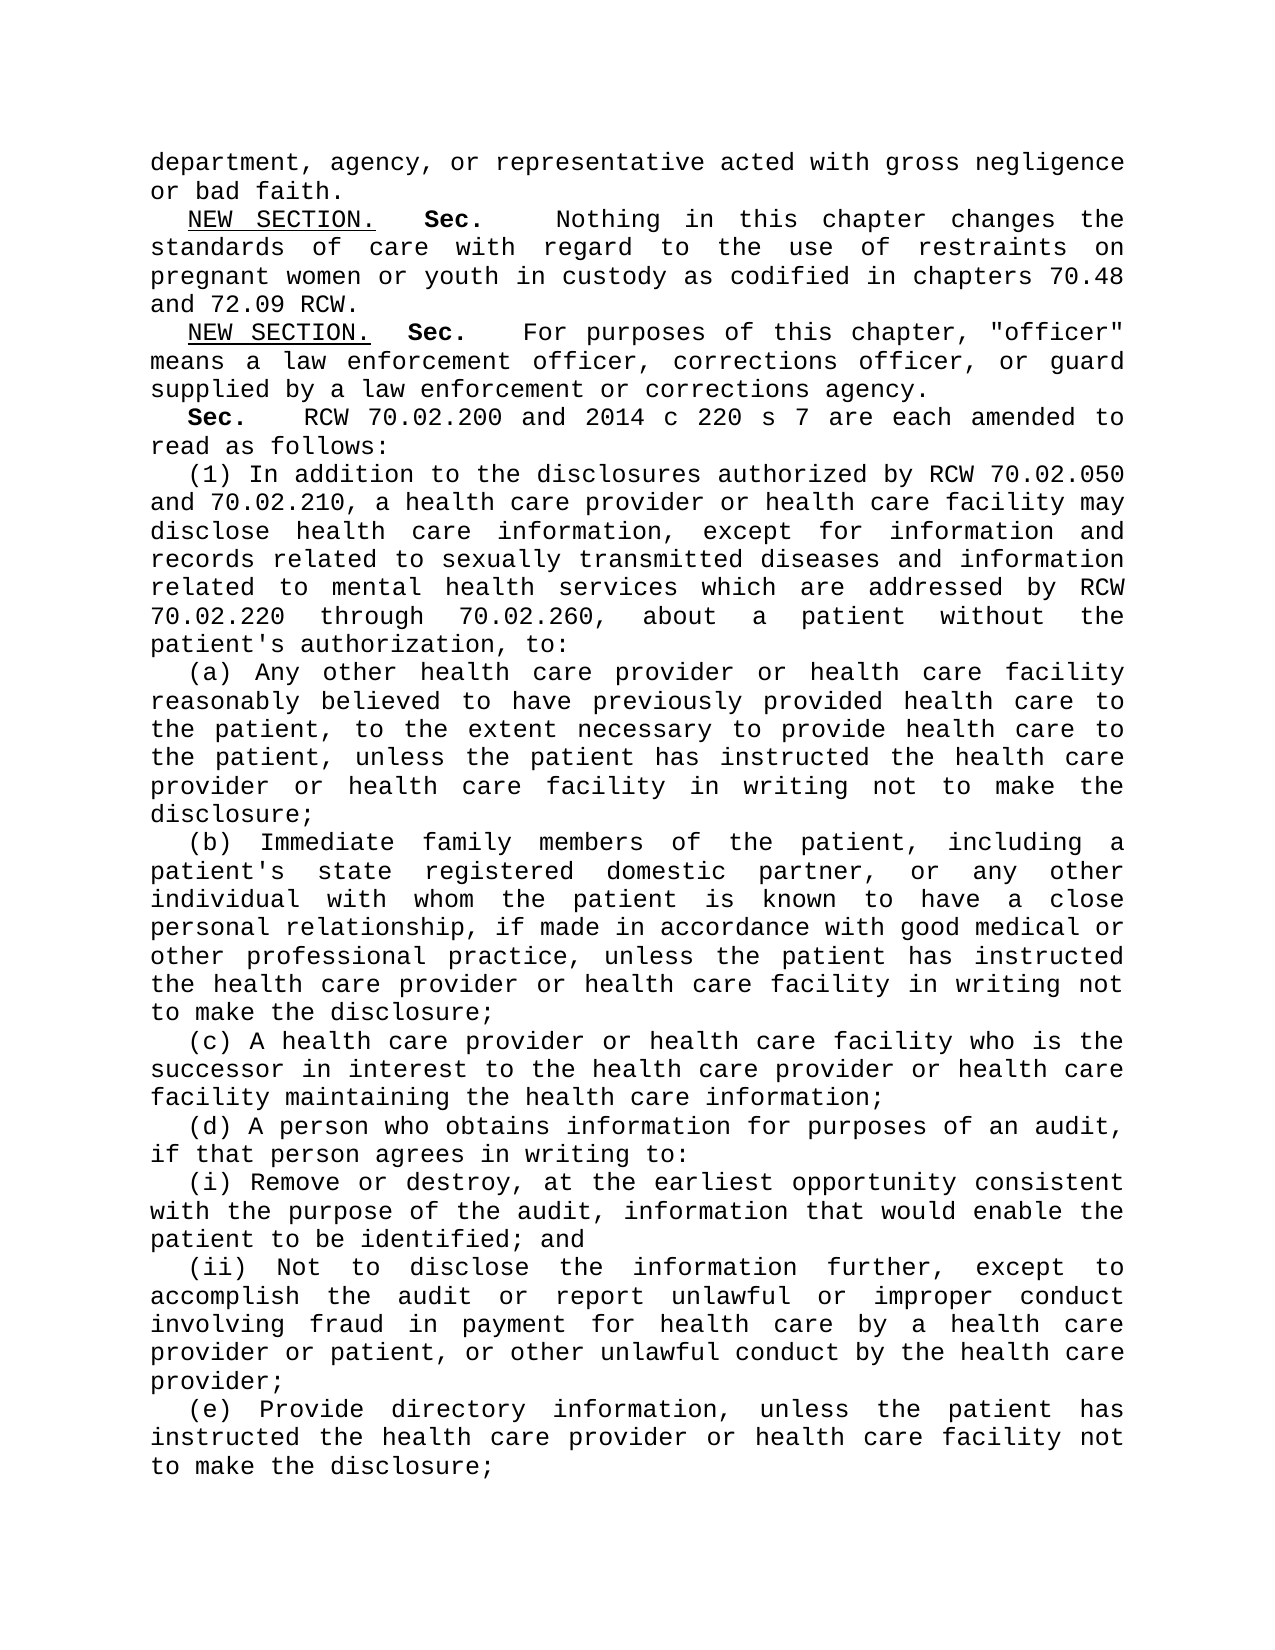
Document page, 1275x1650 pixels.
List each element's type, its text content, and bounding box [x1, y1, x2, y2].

text (c) A health care provider or health care facility who is the successor in interest to the health care provider or health care facility maintaining the health care information; [150, 1028, 1125, 1113]
text NEW SECTION. Sec. Nothing in this chapter changes the standards of care with regard to the use of restraints on pregnant women or youth in custody as codified in chapters 70.48 and 72.09 RCW. [150, 207, 1125, 320]
text Sec. RCW 70.02.200 and 2014 c 220 s 7 are each amended to read as follows: [150, 405, 1125, 462]
text NEW SECTION. Sec. For purposes of this chapter, "officer" means a law enforcement officer, corrections officer, or guard supplied by a law enforcement or corrections agency. [150, 320, 1125, 405]
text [150, 150, 1125, 207]
text (ii) Not to disclose the information further, except to accomplish the audit or report unlawful or improper conduct involving fraud in payment for health care by a health care provider or patient, or other unlawful conduct by the health care provider; [150, 1255, 1125, 1397]
text (b) Immediate family members of the patient, including a patient's state registered domestic partner, or any other individual with whom the patient is known to have a close personal relationship, if made in accordance with good medical or other professional practice, unless the patient has instructed the health care provider or health care facility in writing not to make the disclosure; [150, 830, 1125, 1028]
text (i) Remove or destroy, at the earliest opportunity consistent with the purpose of the audit, information that would enable the patient to be identified; and [150, 1170, 1125, 1255]
text (e) Provide directory information, unless the patient has instructed the health care provider or health care facility not to make the disclosure; [150, 1397, 1125, 1482]
text (d) A person who obtains information for purposes of an audit, if that person agrees in writing to: [150, 1113, 1125, 1170]
text (1) In addition to the disclosures authorized by RCW 70.02.050 and 70.02.210, a health care provider or health care facility may disclose health care information, except for information and records related to sexually transmitted diseases and information related to mental health services which are addressed by RCW 70.02.220 through 70.02.260, about a patient without the patient's authorization, to: [150, 462, 1125, 660]
text (a) Any other health care provider or health care facility reasonably believed to have previously provided health care to the patient, to the extent necessary to provide health care to the patient, unless the patient has instructed the health care provider or health care facility in writing not to make the disclosure; [150, 660, 1125, 830]
